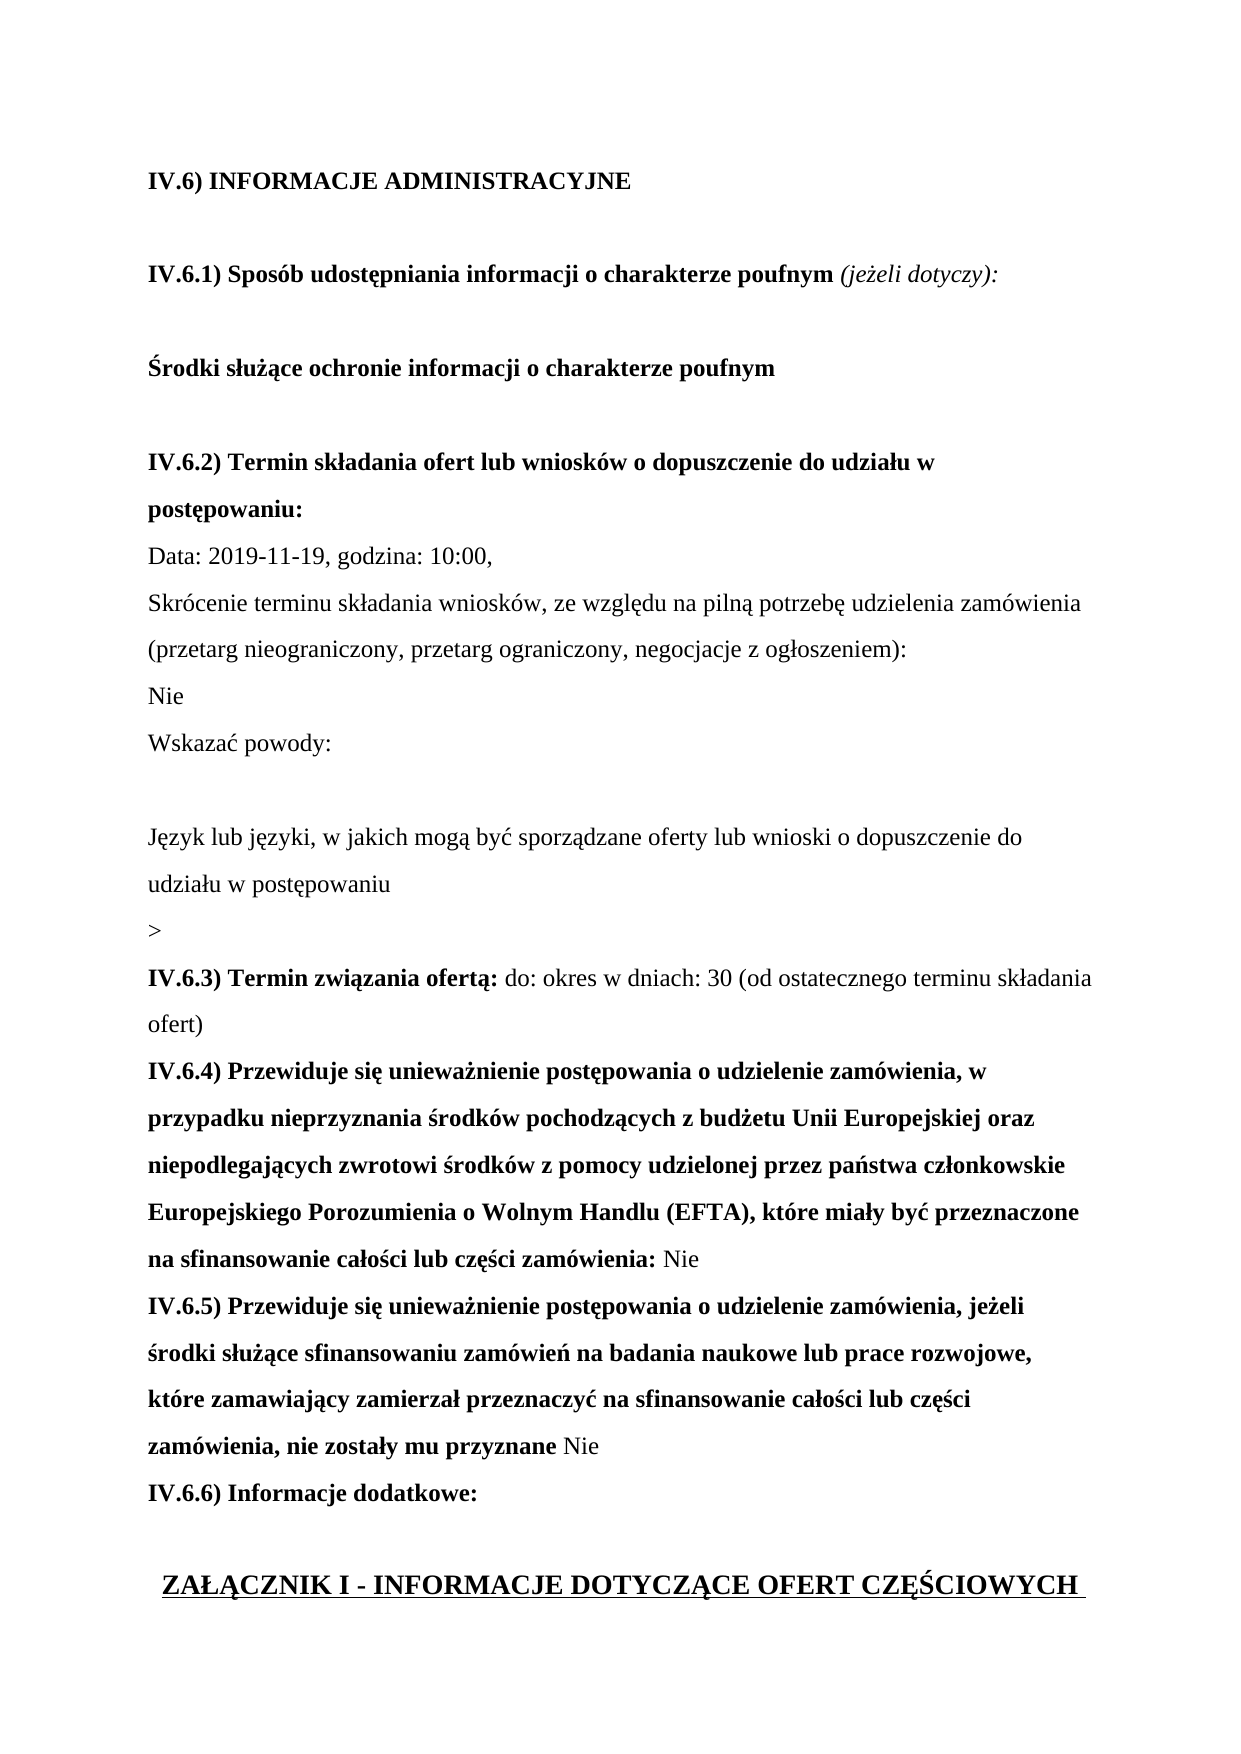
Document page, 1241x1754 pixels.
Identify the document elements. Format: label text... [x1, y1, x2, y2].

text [148, 148, 1093, 1554]
text ZAŁĄCZNIK I - INFORMACJE DOTYCZĄCE OFERT CZĘŚCIOWYCH [148, 1554, 1093, 1601]
